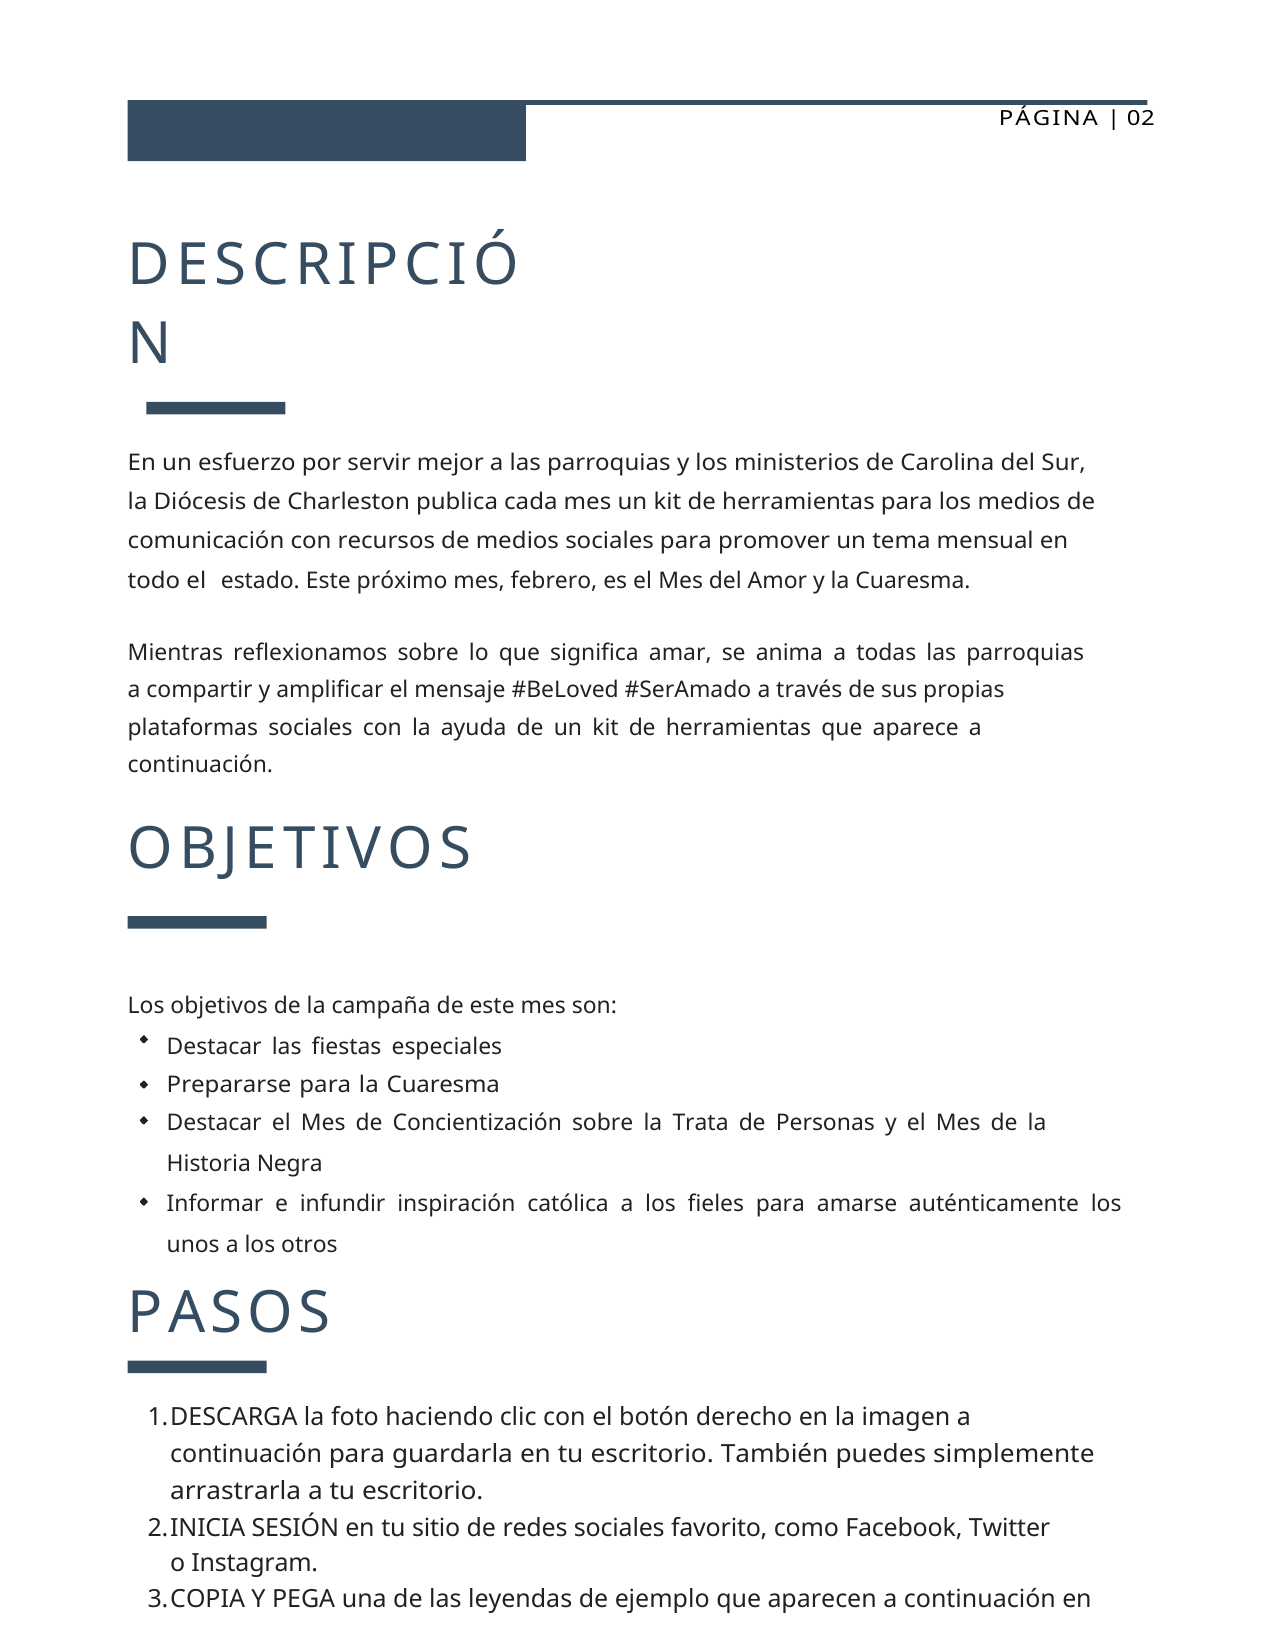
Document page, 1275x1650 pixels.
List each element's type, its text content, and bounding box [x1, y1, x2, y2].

subtitle PASOS [127, 1270, 1162, 1349]
subtitle OBJETIVOS [127, 806, 1162, 886]
text PÁGINA | 02 [999, 103, 1162, 131]
text Destacar el Mes de Concientización sobre la Trata de Personas y el Mes de la Historia Negra [166, 1106, 1104, 1178]
list INICIA SESIÓN en tu sitio de redes sociales favorito, como Facebook, Twitter o Instagram. [147, 1509, 1053, 1579]
list DESCARGA la foto haciendo clic con el botón derecho en la imagen a continuación para guardarla en tu escritorio. También puedes simplemente arrastrarla a tu escritorio. [147, 1399, 1098, 1506]
text En un esfuerzo por servir mejor a las parroquias y los ministerios de Carolina del Sur, la Diócesis de Charleston publica cada mes un kit de herramientas para los medios de comunicación con recursos de medios sociales para promover un tema mensual en todo el estado. Este próximo mes, febrero, es el Mes del Amor y la Cuaresma. [127, 446, 1104, 595]
subtitle DESCRIPCIÓN [127, 222, 564, 381]
text Informar e infundir inspiración católica a los fieles para amarse auténticamente los unos a los otros [166, 1187, 1131, 1259]
text Mientras reflexionamos sobre lo que significa amar, se anima a todas las parroquias a compartir y amplificar el mensaje #BeLoved #SerAmado a través de sus propias plataformas sociales con la ayuda de un kit de herramientas que aparece a continuación. [127, 635, 1104, 779]
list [147, 1581, 1110, 1614]
text Los objetivos de la campaña de este mes son: Destacar las fiestas especiales [127, 989, 681, 1061]
text Prepararse para la Cuaresma [166, 1070, 1162, 1098]
